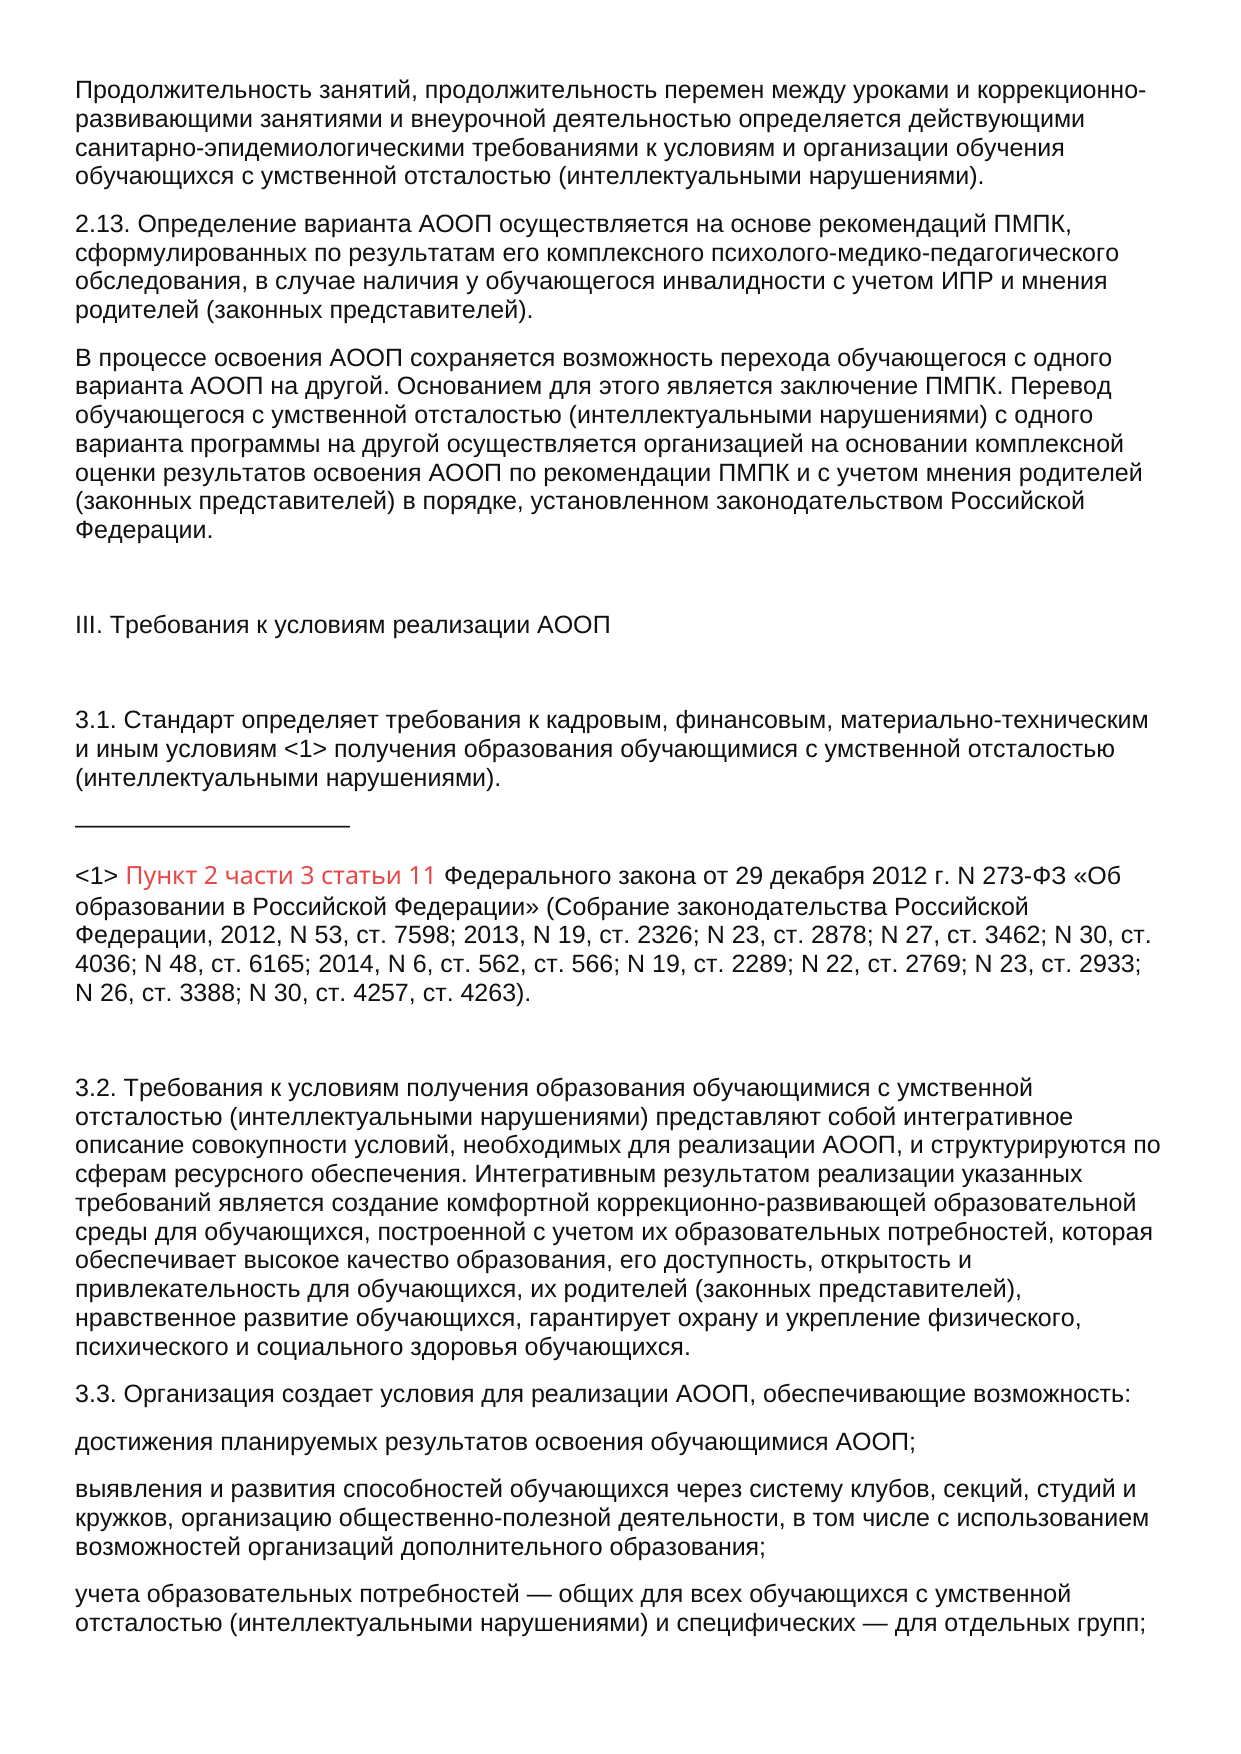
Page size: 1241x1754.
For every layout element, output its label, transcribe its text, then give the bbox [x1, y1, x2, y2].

text 3.3. Организация создает условия для реализации АООП, обеспечивающие возможность: [75, 1379, 1165, 1408]
text учета образовательных потребностей — общих для всех обучающихся с умственной отсталостью (интеллектуальными нарушениями) и специфических — для отдельных групп; [75, 1579, 1165, 1637]
text ——————————— [75, 810, 1165, 839]
text 3.1. Стандарт определяет требования к кадровым, финансовым, материально-техническим и иным условиям <1> получения образования обучающимися с умственной отсталостью (интеллектуальными нарушениями). [75, 705, 1165, 791]
text Продолжительность занятий, продолжительность перемен между уроками и коррекционно-развивающими занятиями и внеурочной деятельностью определяется действующими санитарно-эпидемиологическими требованиями к условиям и организации обучения обучающихся с умственной отсталостью (интеллектуальными нарушениями). [75, 75, 1165, 190]
text В процессе освоения АООП сохраняется возможность перехода обучающегося с одного варианта АООП на другой. Основанием для этого является заключение ПМПК. Перевод обучающегося с умственной отсталостью (интеллектуальными нарушениями) с одного варианта программы на другой осуществляется организацией на основании комплексной оценки результатов освоения АООП по рекомендации ПМПК и с учетом мнения родителей (законных представителей) в порядке, установленном законодательством Российской Федерации. [75, 342, 1165, 544]
text 3.2. Требования к условиям получения образования обучающимися с умственной отсталостью (интеллектуальными нарушениями) представляют собой интегративное описание совокупности условий, необходимых для реализации АООП, и структурируются по сферам ресурсного обеспечения. Интегративным результатом реализации указанных требований является создание комфортной коррекционно-развивающей образовательной среды для обучающихся, построенной с учетом их образовательных потребностей, которая обеспечивает высокое качество образования, его доступность, открытость и привлекательность для обучающихся, их родителей (законных представителей), нравственное развитие обучающихся, гарантирует охрану и укрепление физического, психического и социального здоровья обучающихся. [75, 1073, 1165, 1360]
text выявления и развития способностей обучающихся через систему клубов, секций, студий и кружков, организацию общественно-полезной деятельности, в том числе с использованием возможностей организаций дополнительного образования; [75, 1474, 1165, 1560]
text 2.13. Определение варианта АООП осуществляется на основе рекомендаций ПМПК, сформулированных по результатам его комплексного психолого-медико-педагогического обследования, в случае наличия у обучающегося инвалидности с учетом ИПР и мнения родителей (законных представителей). [75, 209, 1165, 324]
text достижения планируемых результатов освоения обучающимися АООП; [75, 1427, 1165, 1455]
text III. Требования к условиям реализации АООП [75, 610, 1165, 639]
text <1> Пункт 2 части 3 статьи 11 Федерального закона от 29 декабря 2012 г. N 273-ФЗ «Об образовании в Российской Федерации» (Собрание законодательства Российской Федерации, 2012, N 53, ст. 7598; 2013, N 19, ст. 2326; N 23, ст. 2878; N 27, ст. 3462; N 30, ст. 4036; N 48, ст. 6165; 2014, N 6, ст. 562, ст. 566; N 19, ст. 2289; N 22, ст. 2769; N 23, ст. 2933; N 26, ст. 3388; N 30, ст. 4257, ст. 4263). [75, 857, 1165, 1007]
